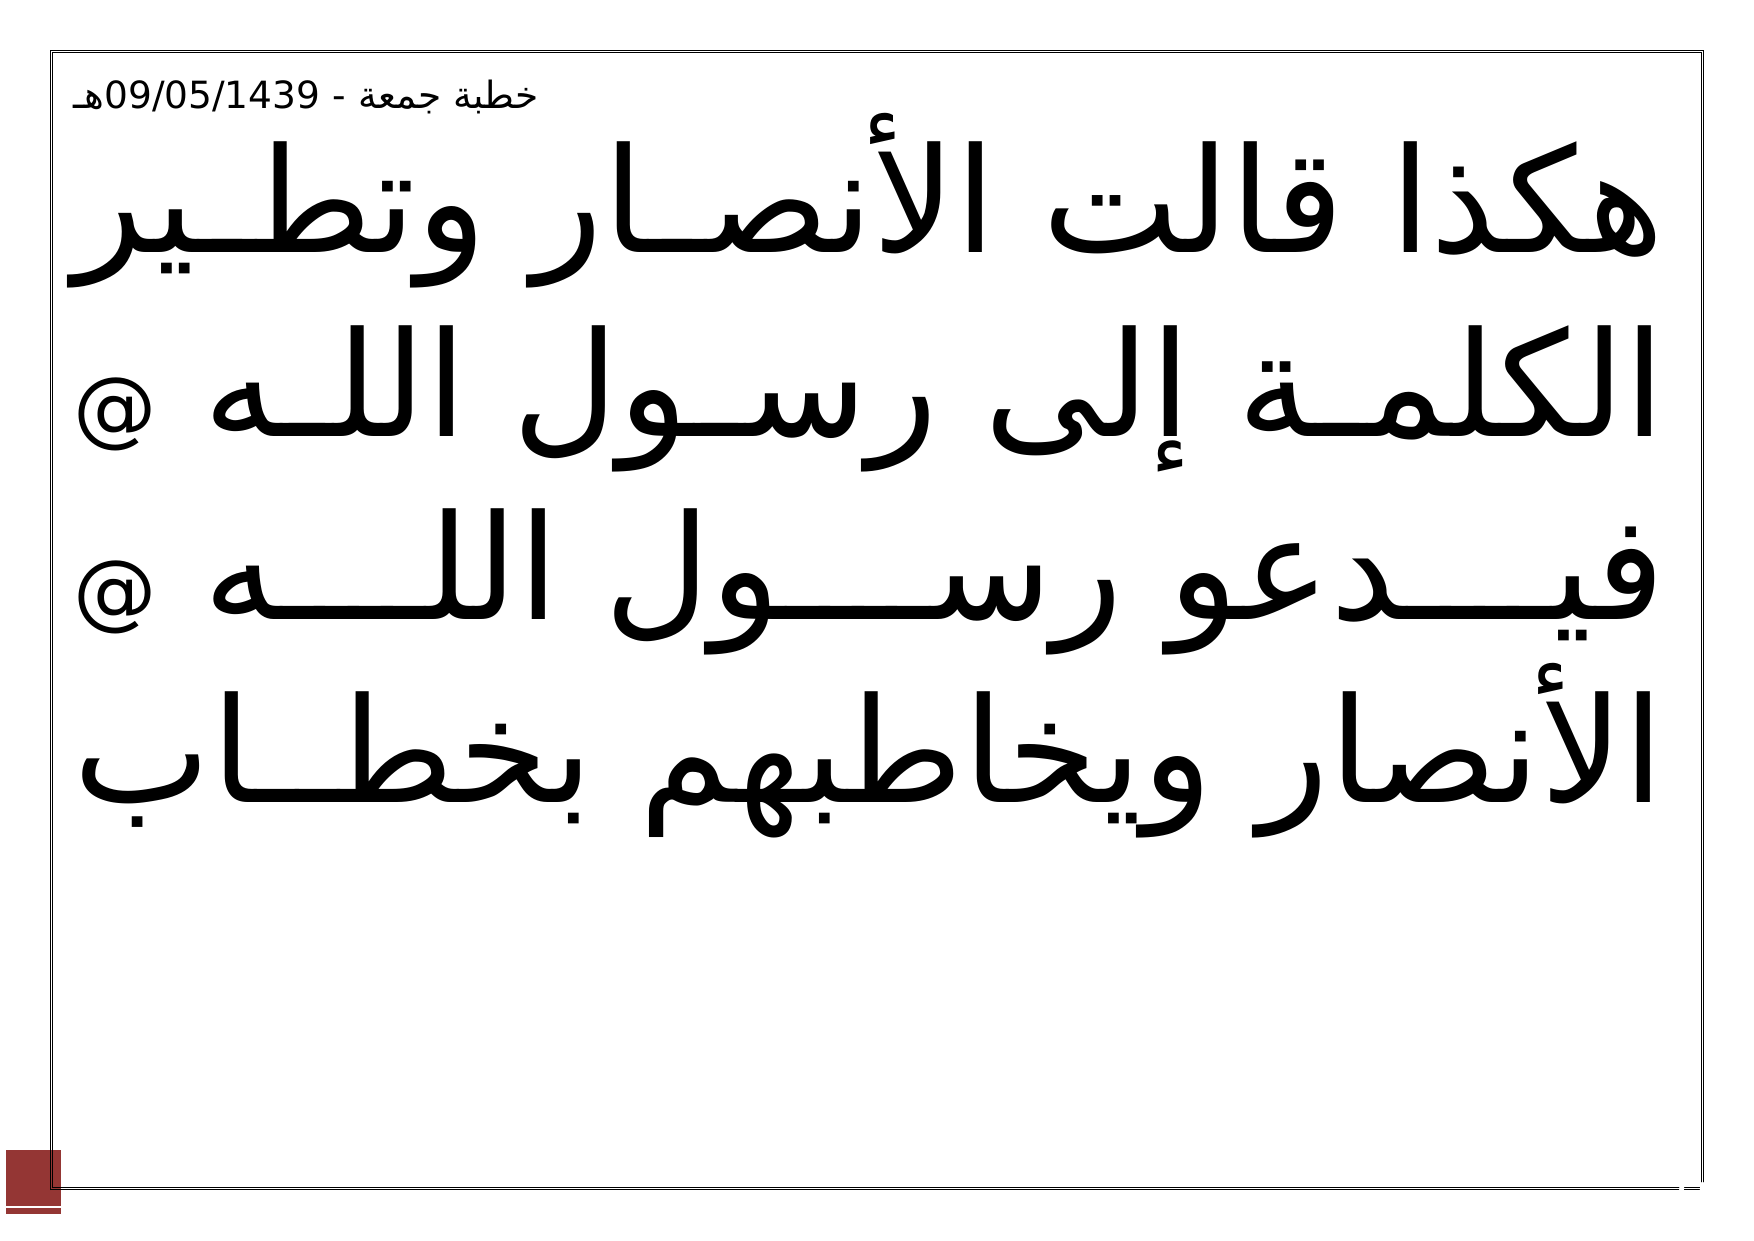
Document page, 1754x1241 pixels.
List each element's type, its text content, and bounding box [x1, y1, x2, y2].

text هكذا قالت الأنصار وتطير الكلمة إلى رسول الله @ فيدعو رسول الله @ الأنصار ويخاطبهم بخطاب إيماني وجلت منه القلوب، وذرفت منه العيون. [74, 117, 1665, 837]
